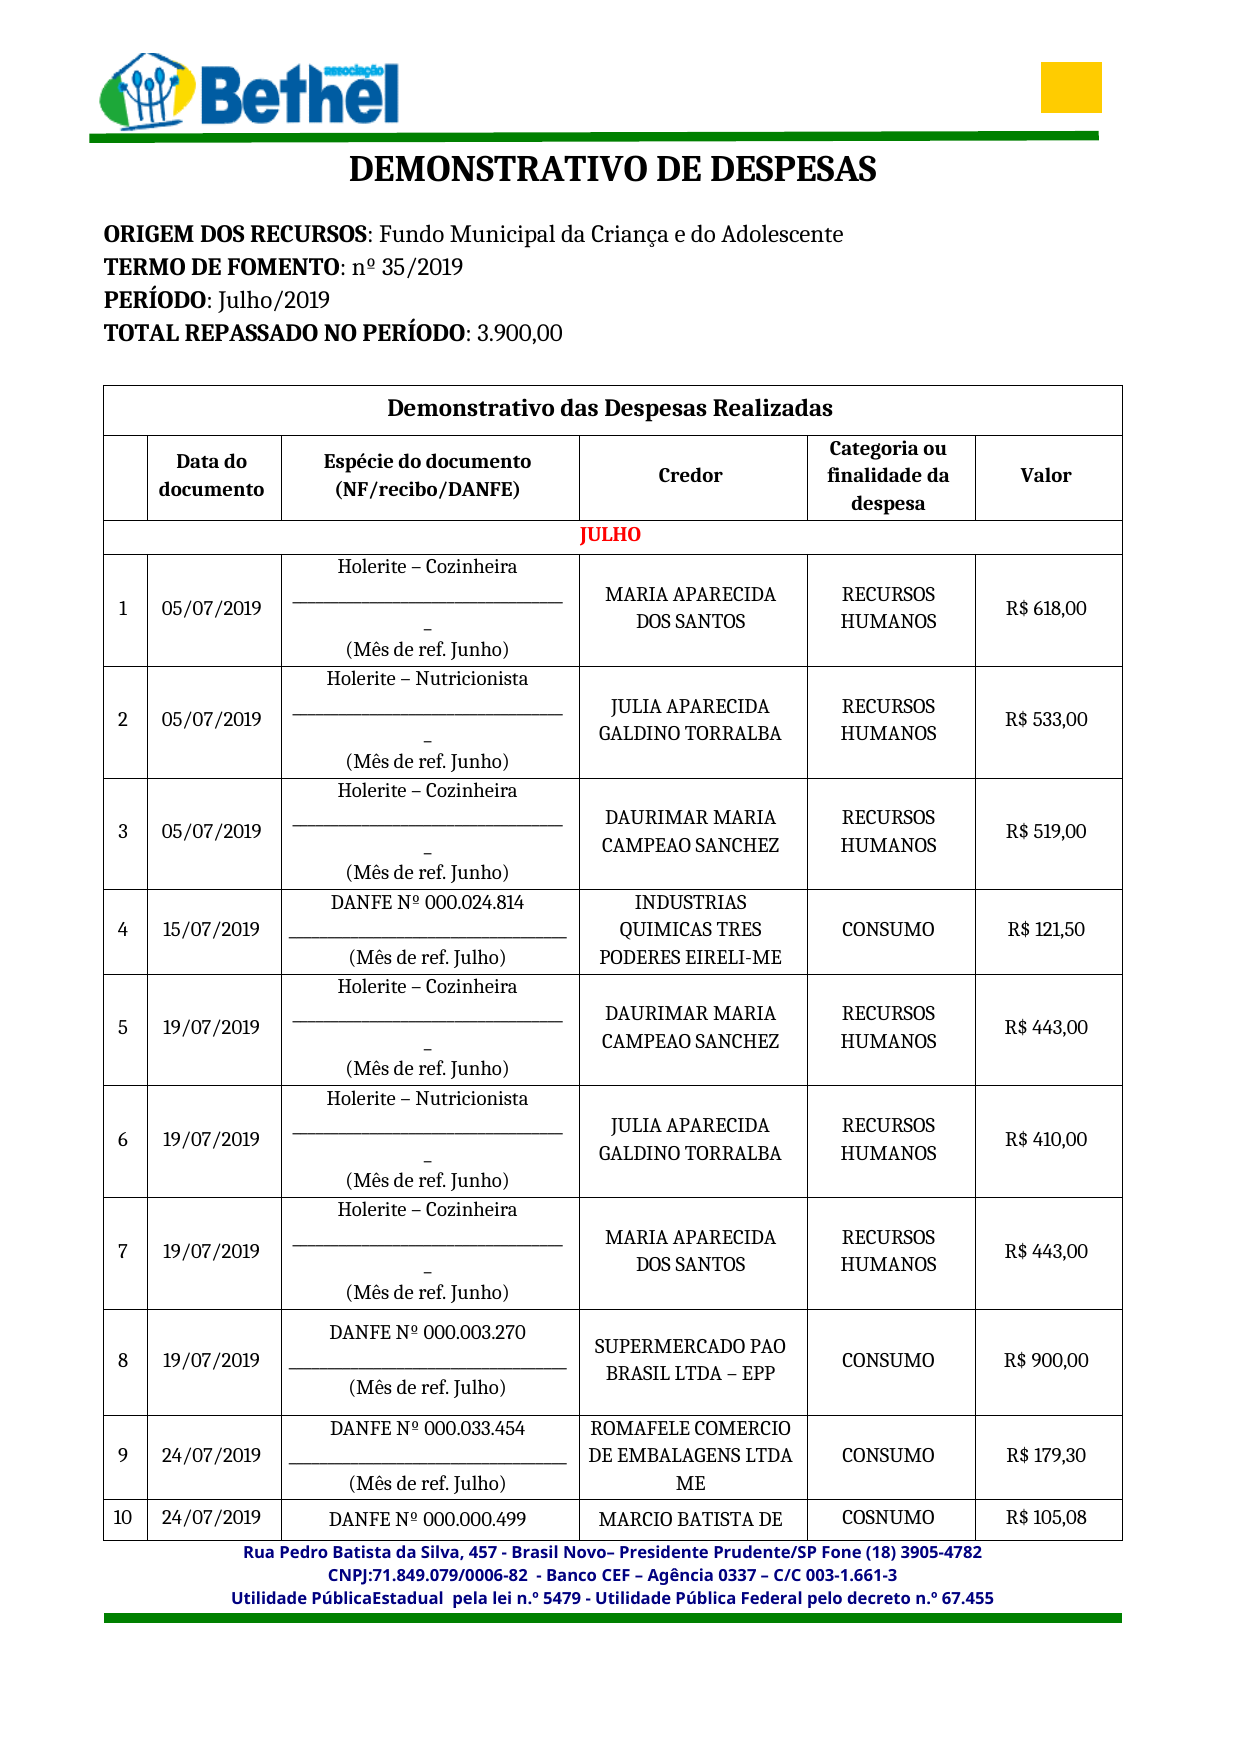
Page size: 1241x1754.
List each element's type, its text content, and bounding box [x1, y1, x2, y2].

table_cell 2 [104, 667, 147, 777]
table_cell RECURSOS HUMANOS [808, 1198, 975, 1309]
text ORIGEM DOS RECURSOS: Fundo Municipal da Criança e do Adolescente [103, 219, 1116, 248]
table_cell 19/07/2019 [148, 1310, 281, 1415]
table_cell COSNUMO [808, 1500, 975, 1540]
table_cell R$ 179,30 [976, 1416, 1122, 1499]
table_cell Credor [580, 436, 807, 519]
table_cell RECURSOS HUMANOS [808, 1086, 975, 1197]
table_cell MARIA APARECIDA DOS SANTOS [580, 555, 807, 666]
table_cell 8 [104, 1310, 147, 1415]
table_cell 05/07/2019 [148, 779, 281, 889]
table_cell R$ 121,50 [976, 890, 1122, 973]
table_cell MARIA APARECIDA DOS SANTOS [580, 1198, 807, 1309]
table_cell 3 [104, 779, 147, 889]
table_cell 1 [104, 555, 147, 666]
table_cell ROMAFELE COMERCIO DE EMBALAGENS LTDA ME [580, 1416, 807, 1499]
table_cell R$ 443,00 [976, 975, 1122, 1085]
table_cell Holerite – Cozinheira ____________________________________ (Mês de ref. Junho) [282, 779, 579, 889]
text TERMO DE FOMENTO: nº 35/2019 [103, 253, 1116, 281]
table_header Demonstrativo das Despesas Realizadas [104, 386, 1122, 435]
table_cell SUPERMERCADO PAO BRASIL LTDA – EPP [580, 1310, 807, 1415]
table_cell R$ 443,00 [976, 1198, 1122, 1309]
table_cell 6 [104, 1086, 147, 1197]
table_cell Holerite – Nutricionista ____________________________________ (Mês de ref. Junho) [282, 1086, 579, 1197]
text PERÍODO: Julho/2019 [103, 286, 1116, 314]
table_cell 05/07/2019 [148, 555, 281, 666]
table_cell 4 [104, 890, 147, 973]
table_cell Holerite – Nutricionista ____________________________________ (Mês de ref. Junho) [282, 667, 579, 777]
table_cell R$ 105,08 [976, 1500, 1122, 1540]
table_cell R$ 519,00 [976, 779, 1122, 889]
table_cell 19/07/2019 [148, 975, 281, 1085]
table_cell R$ 900,00 [976, 1310, 1122, 1415]
table_cell RECURSOS HUMANOS [808, 555, 975, 666]
table_cell R$ 533,00 [976, 667, 1122, 777]
table_cell Categoria ou finalidade da despesa [808, 436, 975, 519]
table_cell RECURSOS HUMANOS [808, 779, 975, 889]
table_cell 19/07/2019 [148, 1086, 281, 1197]
table_cell 5 [104, 975, 147, 1085]
text DEMONSTRATIVO DE DESPESAS [103, 148, 1122, 191]
table_cell 7 [104, 1198, 147, 1309]
table_cell DANFE Nº 000.003.270 ____________________________________ (Mês de ref. Julho) [282, 1310, 579, 1415]
table_cell R$ 410,00 [976, 1086, 1122, 1197]
table_cell JULIA APARECIDA GALDINO TORRALBA [580, 667, 807, 777]
table_cell Holerite – Cozinheira ____________________________________ (Mês de ref. Junho) [282, 1198, 579, 1309]
table_cell 19/07/2019 [148, 1198, 281, 1309]
table_cell JULIA APARECIDA GALDINO TORRALBA [580, 1086, 807, 1197]
table_cell R$ 618,00 [976, 555, 1122, 666]
table_cell Espécie do documento (NF/recibo/DANFE) [282, 436, 579, 519]
table_cell Data do documento [148, 436, 281, 519]
table_cell RECURSOS HUMANOS [808, 667, 975, 777]
table_cell DAURIMAR MARIA CAMPEAO SANCHEZ [580, 975, 807, 1085]
table_cell 15/07/2019 [148, 890, 281, 973]
table_cell RECURSOS HUMANOS [808, 975, 975, 1085]
text TOTAL REPASSADO NO PERÍODO: 3.900,00 [103, 319, 1116, 347]
table_cell 9 [104, 1416, 147, 1499]
table_cell Holerite – Cozinheira ____________________________________ (Mês de ref. Junho) [282, 975, 579, 1085]
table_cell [282, 1500, 579, 1540]
table_cell DANFE Nº 000.024.814 ____________________________________ (Mês de ref. Julho) [282, 890, 579, 973]
table_cell 10 [104, 1500, 147, 1540]
table_cell JULHO [104, 521, 1122, 554]
table_cell DANFE Nº 000.033.454 ____________________________________ (Mês de ref. Julho) [282, 1416, 579, 1499]
table_cell DAURIMAR MARIA CAMPEAO SANCHEZ [580, 779, 807, 889]
table_cell Holerite – Cozinheira ____________________________________ (Mês de ref. Junho) [282, 555, 579, 666]
table_cell CONSUMO [808, 890, 975, 973]
table_cell 05/07/2019 [148, 667, 281, 777]
table_cell 24/07/2019 [148, 1416, 281, 1499]
table_cell Valor [976, 436, 1122, 519]
table_cell [104, 436, 147, 519]
table_cell INDUSTRIAS QUIMICAS TRES PODERES EIRELI-ME [580, 890, 807, 973]
table_cell CONSUMO [808, 1310, 975, 1415]
table_cell CONSUMO [808, 1416, 975, 1499]
table_cell 24/07/2019 [148, 1500, 281, 1540]
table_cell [580, 1500, 807, 1540]
picture [98, 53, 401, 133]
